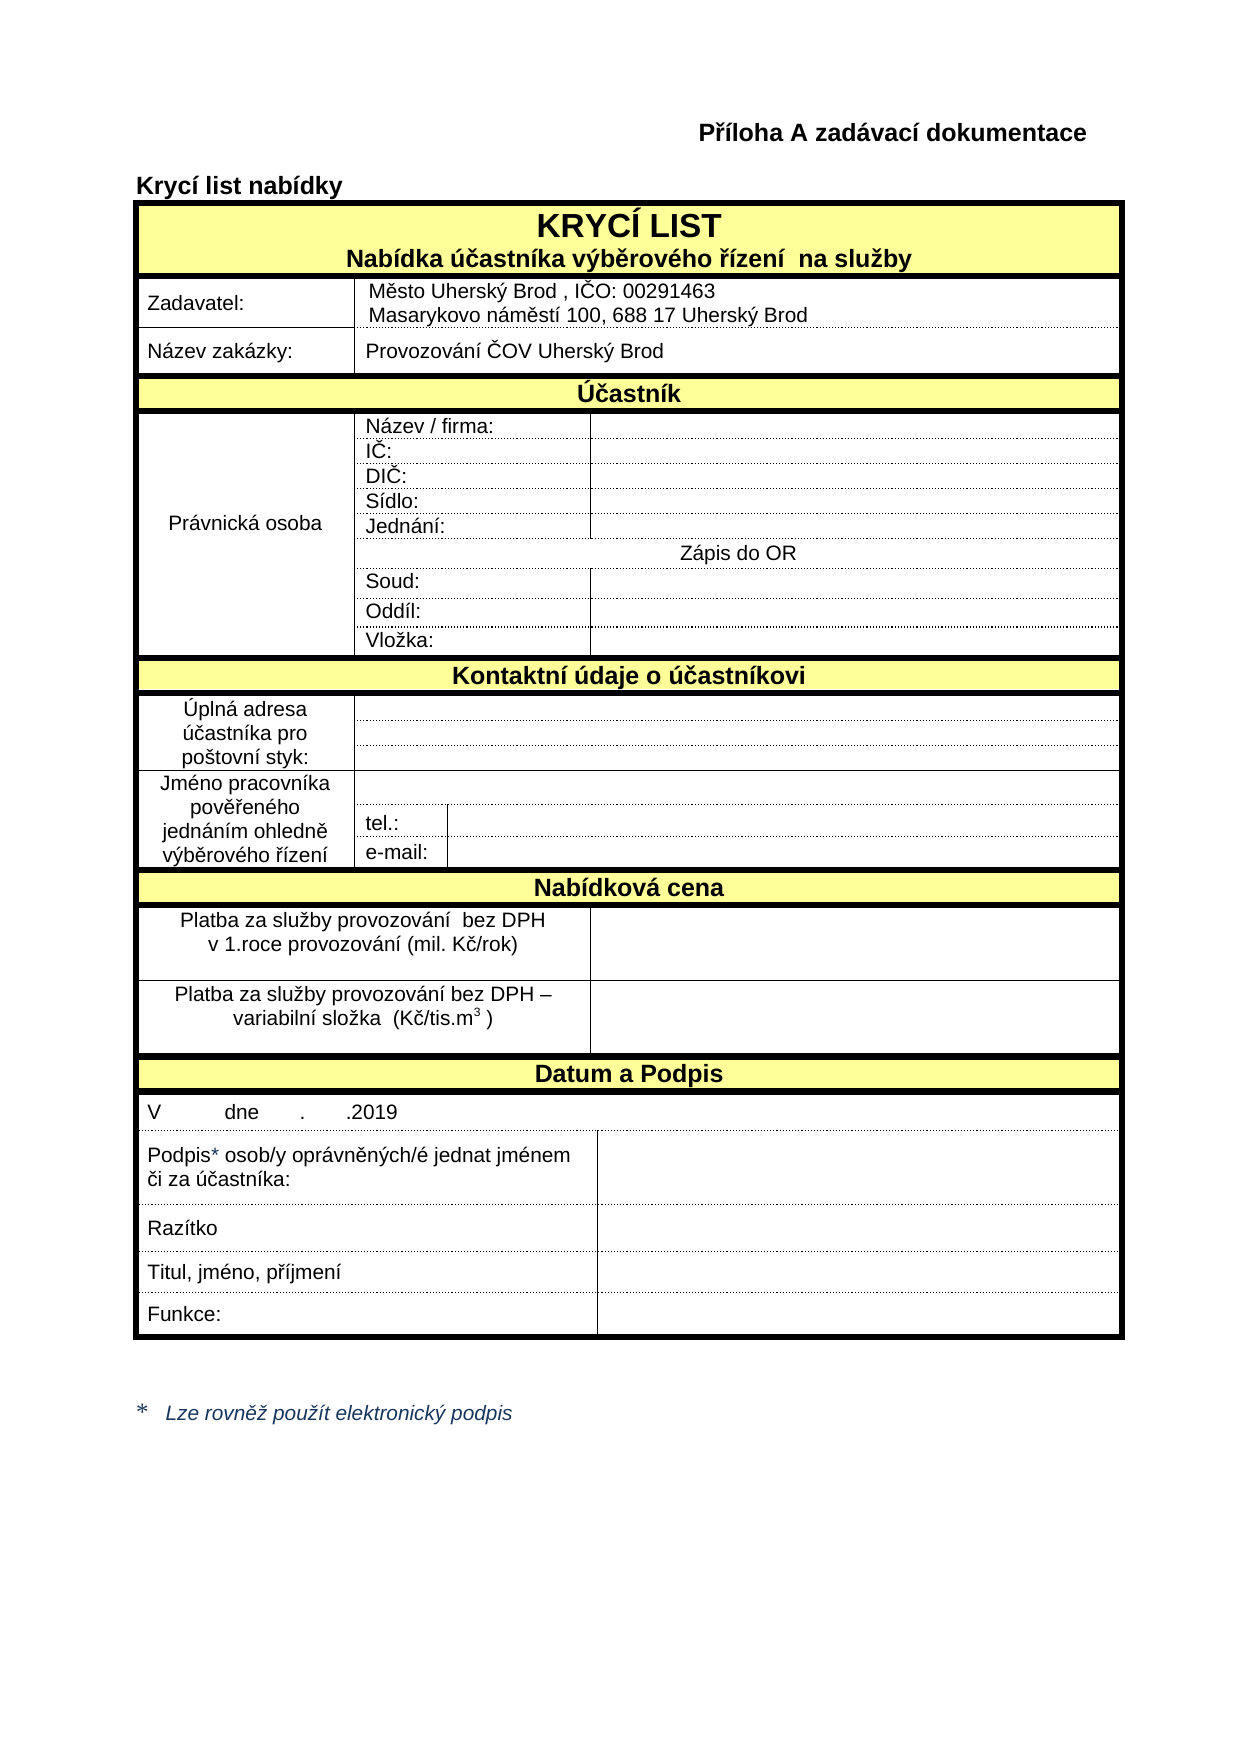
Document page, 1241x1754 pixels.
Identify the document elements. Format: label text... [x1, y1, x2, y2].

table_cell [598, 1292, 1119, 1333]
table_header KRYCÍ LIST Nabídka účastníka výběrového řízení na služby [139, 206, 1119, 273]
table_cell [355, 696, 1119, 720]
table_cell [598, 1130, 1119, 1204]
table_cell Nabídková cena [139, 873, 1119, 902]
table_cell Oddíl: [355, 598, 590, 626]
table_cell Název zakázky: [139, 328, 354, 373]
table_cell Zápis do OR [355, 538, 1119, 567]
text * Lze rovněž použít elektronický podpis [136, 1397, 1087, 1426]
table_cell e-mail: [355, 836, 447, 867]
table_cell [1111, 513, 1119, 538]
table_cell Platba za služby provozování bez DPH v 1.roce provozování (mil. Kč/rok) [139, 908, 590, 980]
table_cell Zadavatel: [139, 279, 354, 327]
table_cell [591, 414, 601, 438]
table_cell [355, 771, 1119, 804]
table_cell [591, 908, 1119, 980]
table_cell Právnická osoba [139, 414, 354, 654]
table_cell [1111, 438, 1119, 463]
table_cell [1111, 414, 1119, 438]
table_cell Razítko [139, 1204, 597, 1251]
text Příloha A zadávací dokumentace [136, 118, 1087, 147]
table_cell tel.: [355, 804, 447, 836]
table_cell [591, 438, 601, 463]
table_cell [1111, 488, 1119, 513]
table_cell Úplná adresa účastníka pro poštovní styk: [139, 696, 354, 770]
table_cell [591, 463, 601, 488]
table_cell [591, 981, 1119, 1053]
table_cell Město Uherský Brod , IČO: 00291463 Masarykovo náměstí 100, 688 17 Uherský Brod [355, 279, 1119, 327]
table_cell [591, 626, 1119, 654]
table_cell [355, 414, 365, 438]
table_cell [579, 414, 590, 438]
table_cell [1111, 463, 1119, 488]
table_cell [591, 598, 1119, 626]
table_cell Funkce: [139, 1292, 597, 1333]
table_cell Datum a Podpis [139, 1060, 1119, 1088]
table_cell Jméno pracovníka pověřeného jednáním ohledně výběrového řízení [139, 771, 354, 867]
table_cell Titul, jméno, příjmení [139, 1251, 597, 1292]
table_cell [355, 720, 1119, 745]
table_cell [448, 836, 1119, 867]
table_cell [598, 1251, 1119, 1292]
table_cell [598, 1204, 1119, 1251]
table_cell Provozování ČOV Uherský Brod [355, 327, 1119, 373]
table_cell V dne . .2019 [139, 1095, 1119, 1129]
table_cell Účastník [139, 379, 1119, 408]
table_cell [355, 745, 1119, 770]
table_cell Platba za služby provozování bez DPH – variabilní složka (Kč/tis.m3 ) [139, 981, 590, 1053]
table_cell [591, 488, 601, 513]
table_cell [591, 568, 1119, 598]
table_cell Soud: [355, 568, 590, 598]
text Krycí list nabídky [136, 171, 1087, 199]
table_cell Vložka: [355, 626, 590, 654]
table_cell Podpis* osob/y oprávněných/é jednat jménem či za účastníka: [139, 1130, 597, 1204]
table_cell [448, 804, 1119, 836]
table_cell [591, 513, 601, 538]
table_cell Kontaktní údaje o účastníkovi [139, 661, 1119, 689]
